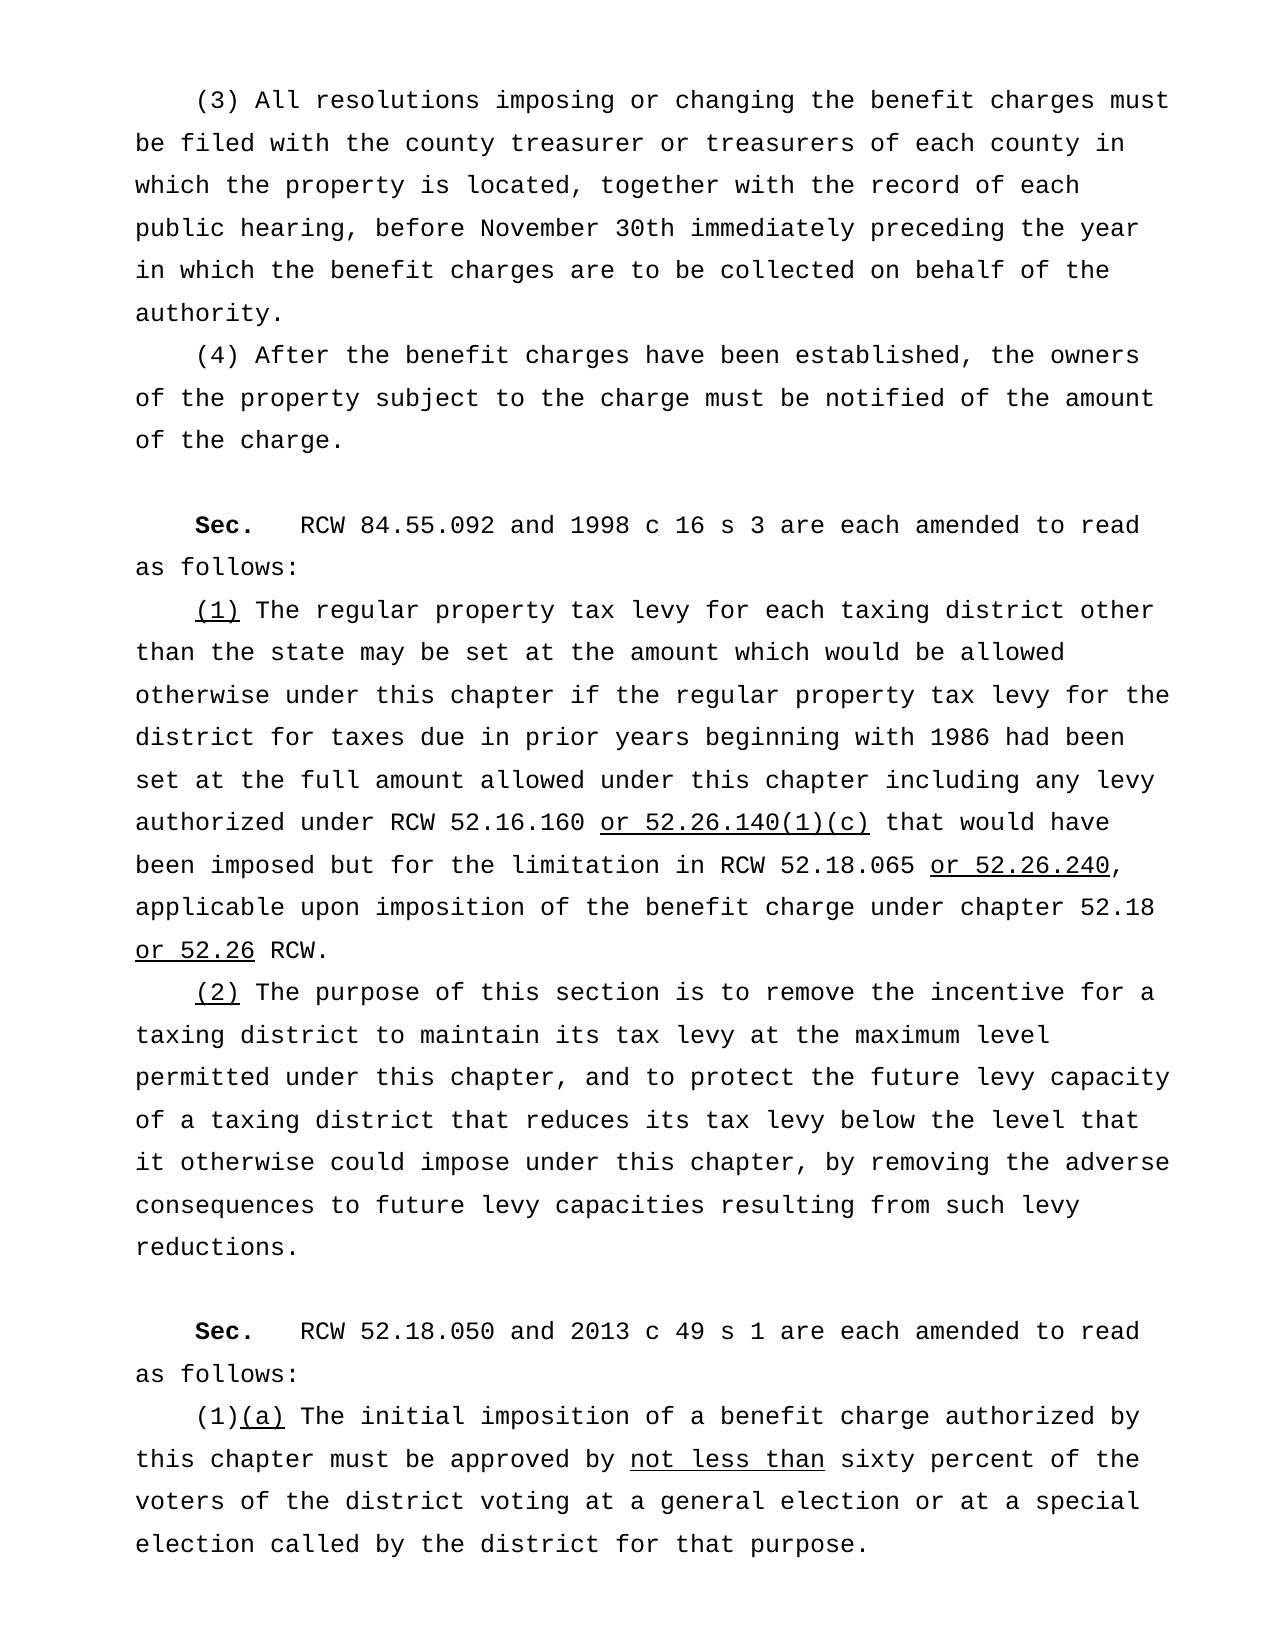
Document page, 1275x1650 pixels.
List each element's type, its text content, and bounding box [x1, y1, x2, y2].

text (2) The purpose of this section is to remove the incentive for a taxing district to maintain its tax levy at the maximum level permitted under this chapter, and to protect the future levy capacity of a taxing district that reduces its tax levy below the level that it otherwise could impose under this chapter, by removing the adverse consequences to future levy capacities resulting from such levy reductions. [135, 967, 1170, 1264]
text (4) After the benefit charges have been established, the owners of the property subject to the charge must be notified of the amount of the charge. [135, 330, 1170, 457]
text (1) The regular property tax levy for each taxing district other than the state may be set at the amount which would be allowed otherwise under this chapter if the regular property tax levy for the district for taxes due in prior years beginning with 1986 had been set at the full amount allowed under this chapter including any levy authorized under RCW 52.16.160 or 52.26.140(1)(c) that would have been imposed but for the limitation in RCW 52.18.065 or 52.26.240, applicable upon imposition of the benefit charge under chapter 52.18 or 52.26 RCW. [135, 584, 1170, 967]
text (3) All resolutions imposing or changing the benefit charges must be filed with the county treasurer or treasurers of each county in which the property is located, together with the record of each public hearing, before November 30th immediately preceding the year in which the benefit charges are to be collected on behalf of the authority. [135, 75, 1170, 330]
text Sec. RCW 84.55.092 and 1998 c 16 s 3 are each amended to read as follows: [135, 499, 1170, 584]
text (1)(a) The initial imposition of a benefit charge authorized by this chapter must be approved by not less than sixty percent of the voters of the district voting at a general election or at a special election called by the district for that purpose. [135, 1391, 1170, 1561]
text Sec. RCW 52.18.050 and 2013 c 49 s 1 are each amended to read as follows: [135, 1306, 1170, 1391]
